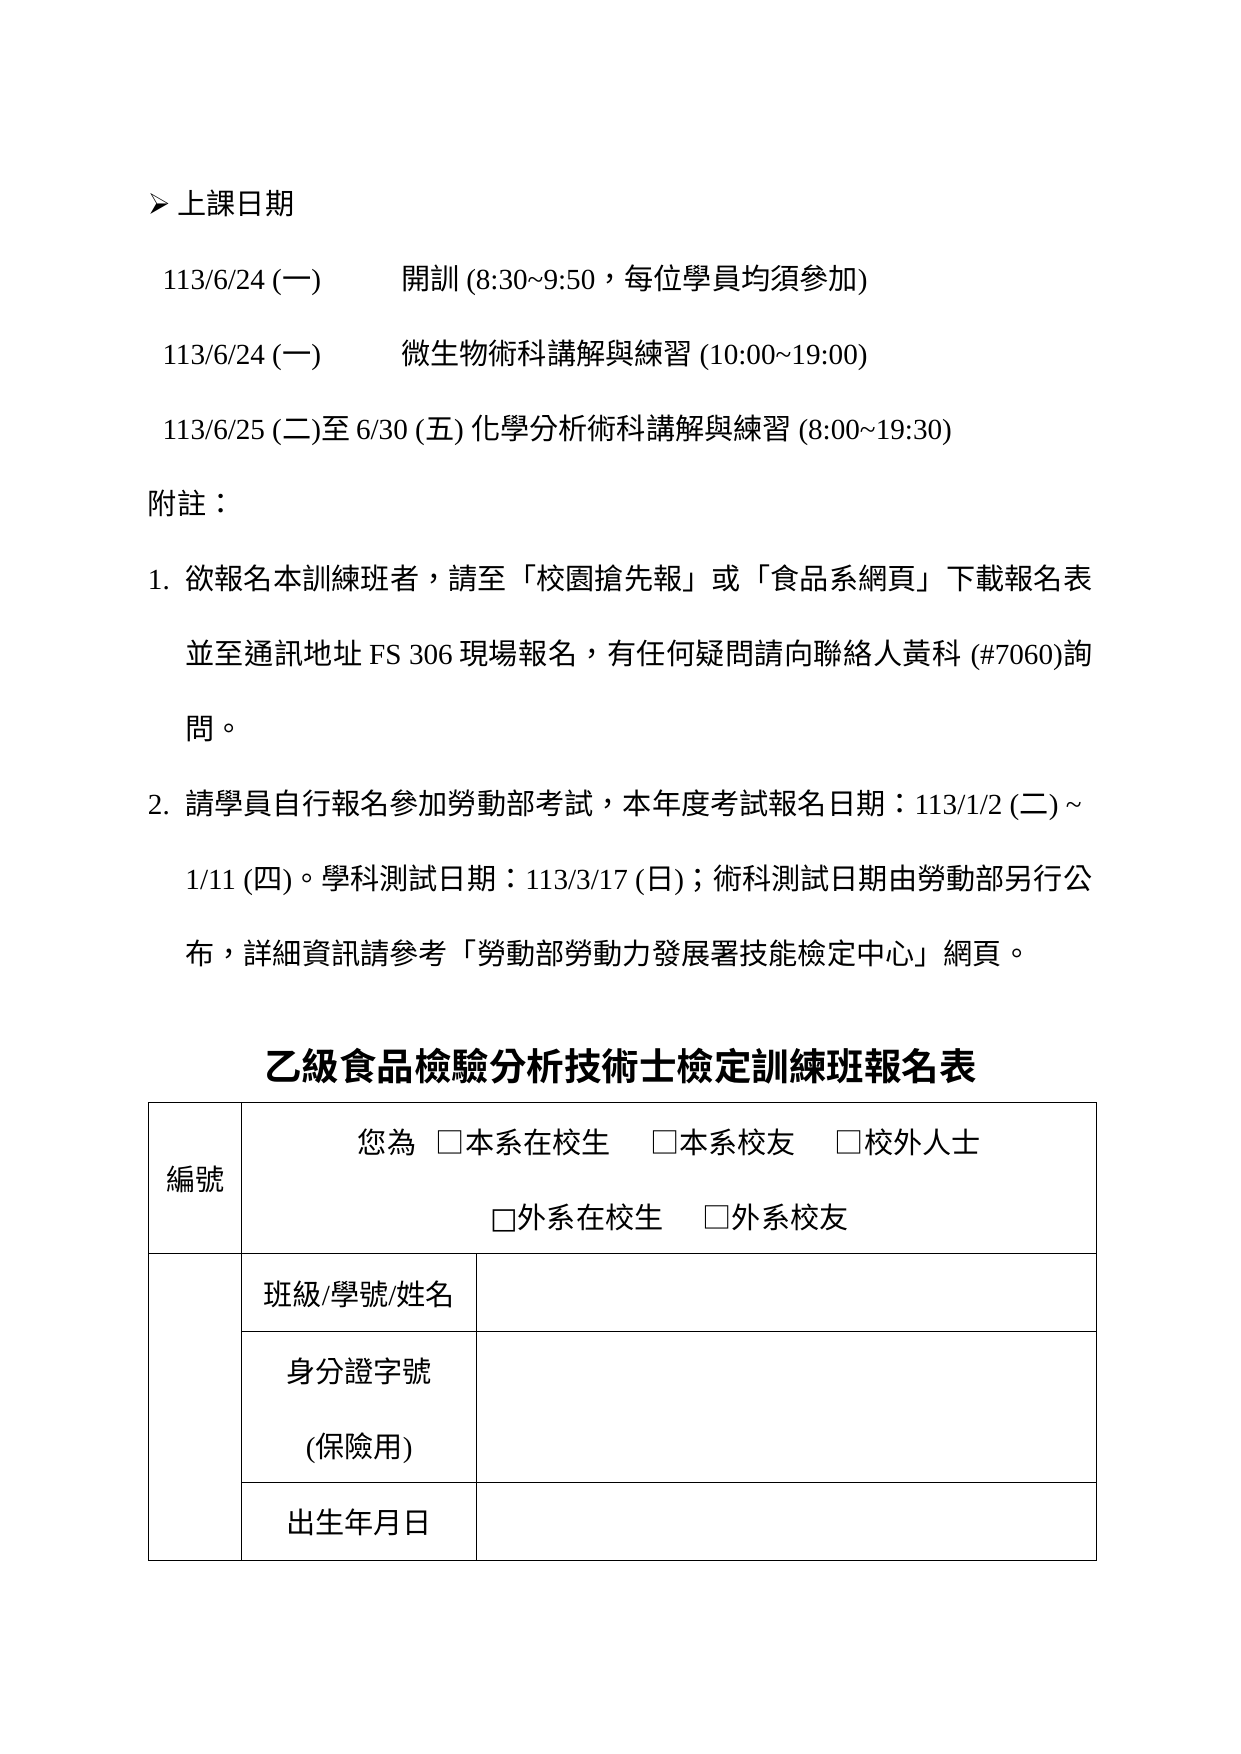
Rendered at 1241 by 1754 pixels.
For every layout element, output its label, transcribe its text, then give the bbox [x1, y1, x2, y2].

text 113/6/24 (一) 開訓 (8:30~9:50，每位學員均須參加) [148, 239, 1092, 314]
list 欲報名本訓練班者，請至「校園搶先報」或「食品系網頁」下載報名表，並至通訊地址FS 306現場報名，有任何疑問請向聯絡人黃科 (#7060)詢問。 [148, 539, 1092, 764]
list 請學員自行報名參加勞動部考試，本年度考試報名日期：113/1/2 (二) ~ 1/11 (四)。學科測試日期：113/3/17 (日)；術科測試日期由勞動部另行公布，詳細資訊請參考「勞動部勞動力發展署技能檢定中心」網頁。 [148, 764, 1092, 989]
table_cell [149, 1254, 241, 1560]
table_header 您為 □本系在校生 □本系校友 □校外人士 □外系在校生 □外系校友 [242, 1103, 1096, 1253]
table_cell 班級/學號/姓名 [242, 1254, 476, 1331]
text 乙級食品檢驗分析技術士檢定訓練班報名表 [148, 1027, 1092, 1102]
text 附註： [148, 464, 1092, 539]
table_cell [477, 1483, 1096, 1560]
text 113/6/25 (二)至6/30 (五) 化學分析術科講解與練習 (8:00~19:30) [148, 389, 1092, 464]
table_cell 身分證字號 (保險用) [242, 1332, 476, 1482]
list 上課日期 [148, 164, 1092, 239]
table_cell [477, 1332, 1096, 1482]
table_cell 出生年月日 [242, 1483, 476, 1560]
text 113/6/24 (一) 微生物術科講解與練習 (10:00~19:00) [148, 314, 1092, 389]
table_cell [477, 1254, 1096, 1331]
table_header 編號 [149, 1103, 241, 1253]
